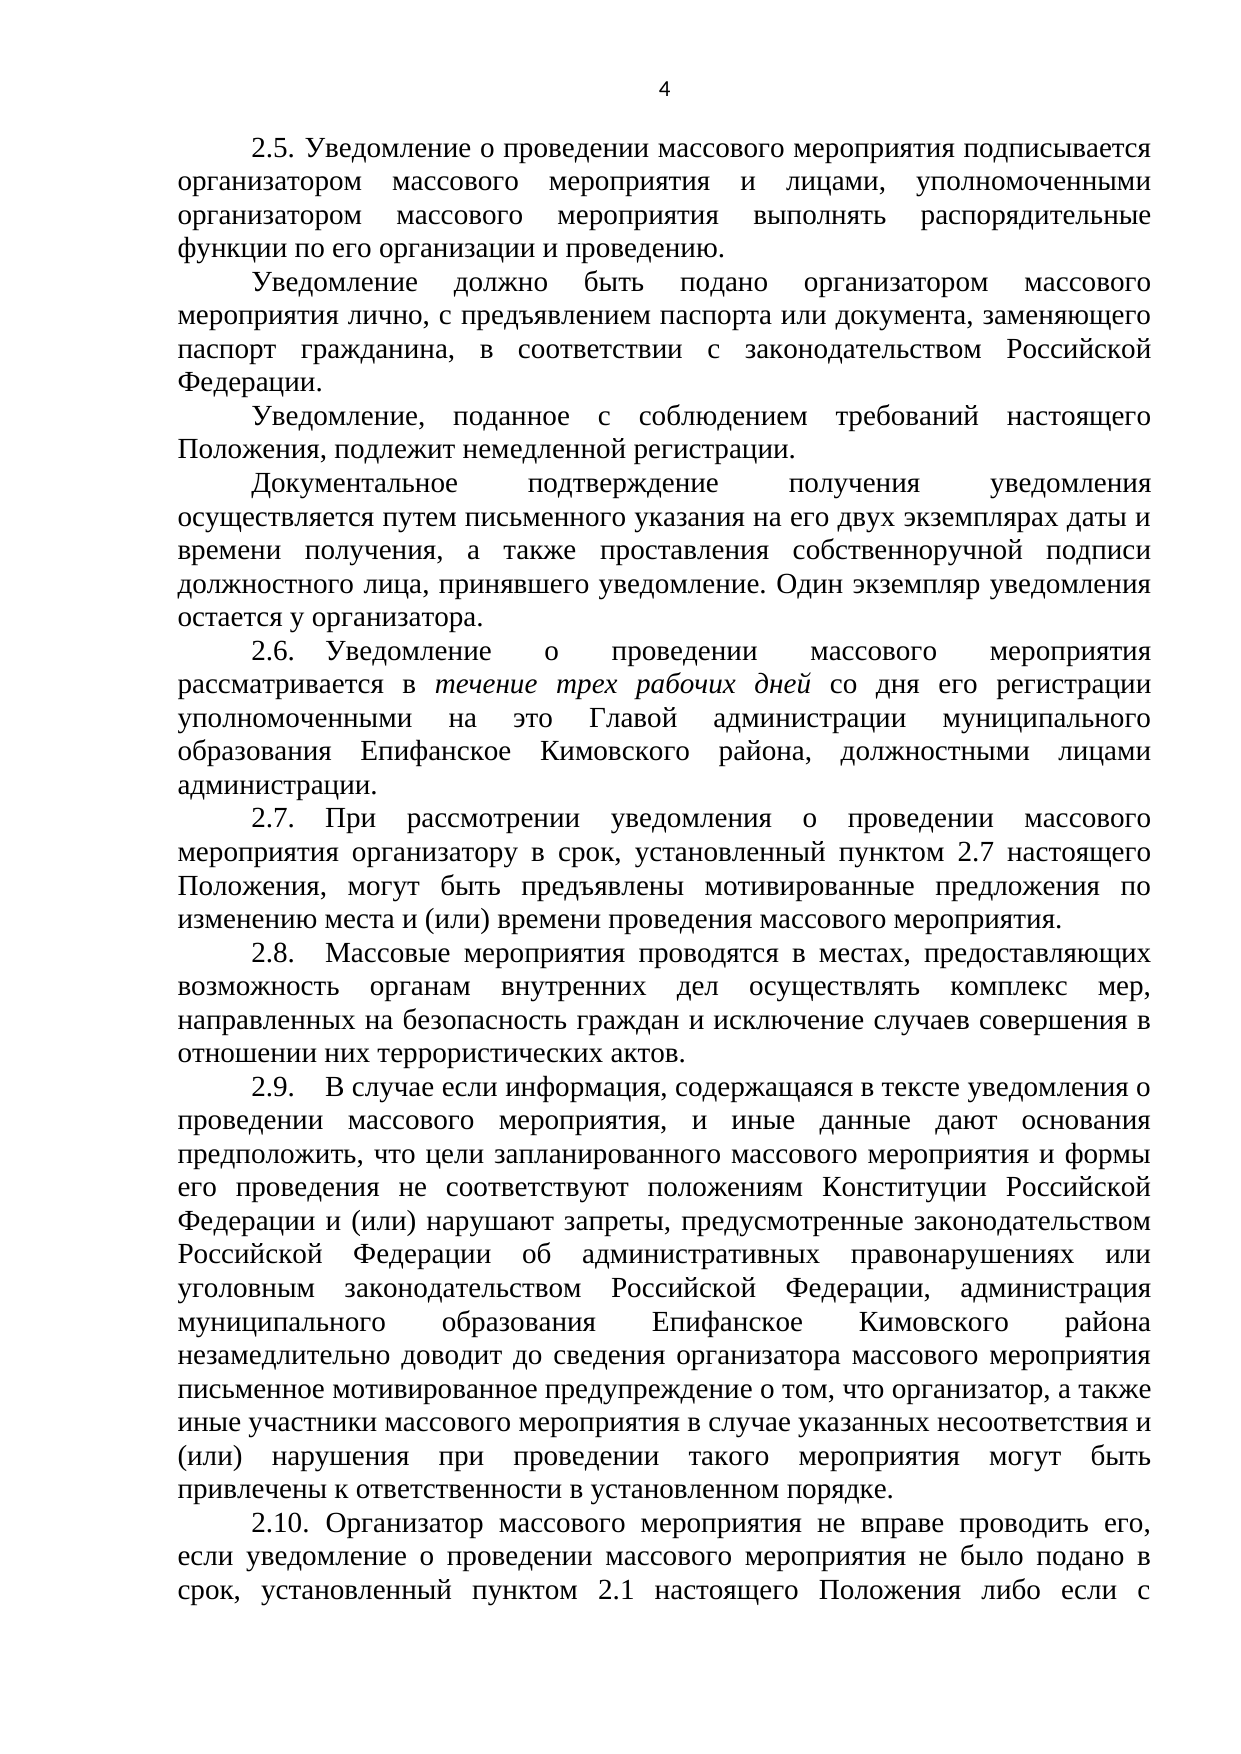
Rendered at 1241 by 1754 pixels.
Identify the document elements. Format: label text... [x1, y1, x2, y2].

text Уведомление, поданное с соблюдением требований настоящего Положения, подлежит немедленной регистрации. [177, 398, 1152, 465]
list При рассмотрении уведомления о проведении массового мероприятия организатору в срок, установленный пунктом 2.7 настоящего Положения, могут быть предъявлены мотивированные предложения по изменению места и (или) времени проведения массового мероприятия. [177, 801, 1152, 935]
list Уведомление о проведении массового мероприятия рассматривается в течение трех рабочих дней со дня его регистрации уполномоченными на это Главой администрации муниципального образования Епифанское Кимовского района, должностными лицами администрации. [177, 633, 1152, 801]
text Уведомление должно быть подано организатором массового мероприятия лично, с предъявлением паспорта или документа, заменяющего паспорт гражданина, в соответствии с законодательством Российской Федерации. [177, 264, 1152, 398]
list Массовые мероприятия проводятся в местах, предоставляющих возможность органам внутренних дел осуществлять комплекс мер, направленных на безопасность граждан и исключение случаев совершения в отношении них террористических актов. [177, 935, 1152, 1069]
text Документальное подтверждение получения уведомления осуществляется путем письменного указания на его двух экземплярах даты и времени получения, а также проставления собственноручной подписи должностного лица, принявшего уведомление. Один экземпляр уведомления остается у организатора. [177, 465, 1152, 633]
list В случае если информация, содержащаяся в тексте уведомления о проведении массового мероприятия, и иные данные дают основания предположить, что цели запланированного массового мероприятия и формы его проведения не соответствуют положениям Конституции Российской Федерации и (или) нарушают запреты, предусмотренные законодательством Российской Федерации об административных правонарушениях или уголовным законодательством Российской Федерации, администрация муниципального образования Епифанское Кимовского района незамедлительно доводит до сведения организатора массового мероприятия письменное мотивированное предупреждение о том, что организатор, а также иные участники массового мероприятия в случае указанных несоответствия и (или) нарушения при проведении такого мероприятия могут быть привлечены к ответственности в установленном порядке. [177, 1069, 1152, 1505]
list Уведомление о проведении массового мероприятия подписывается организатором массового мероприятия и лицами, уполномоченными организатором массового мероприятия выполнять распорядительные функции по его организации и проведению. [177, 130, 1152, 264]
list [177, 1505, 1152, 1606]
